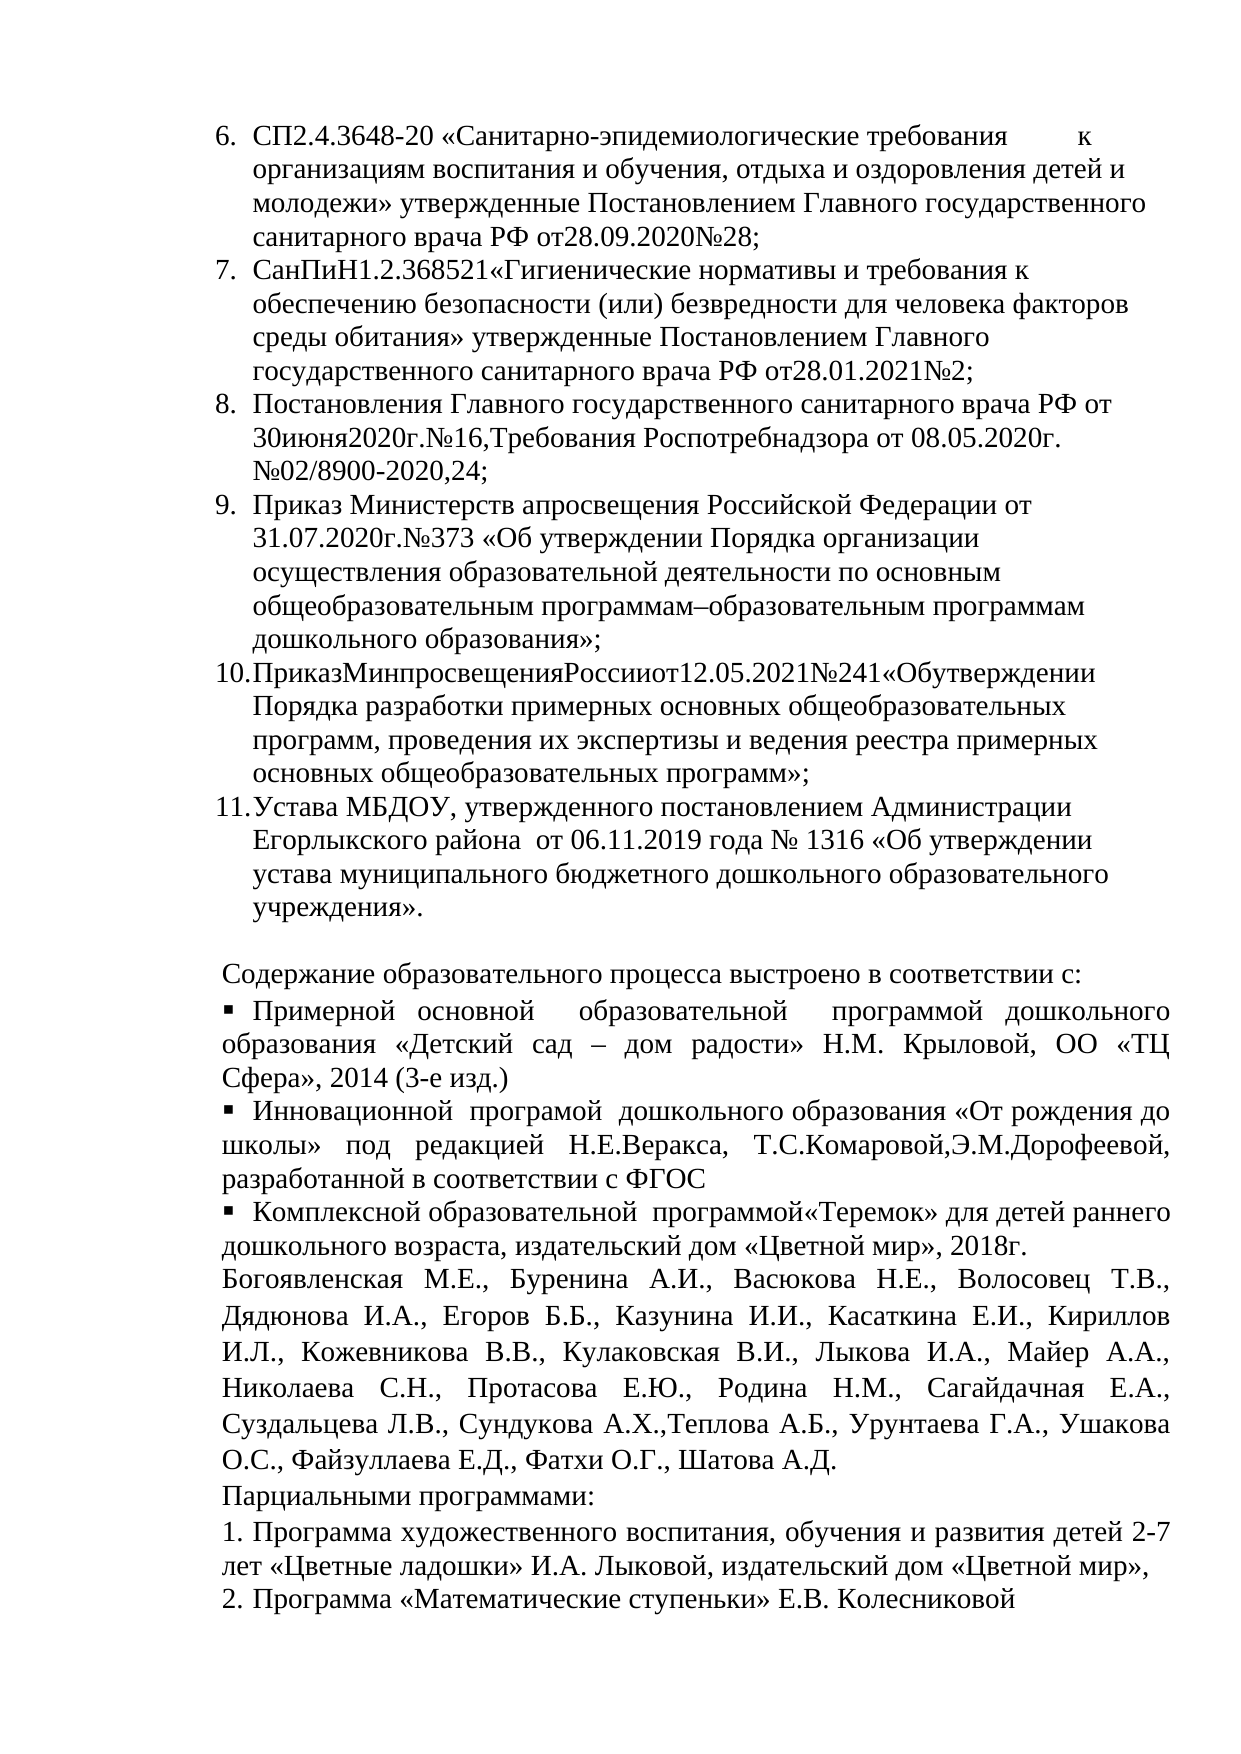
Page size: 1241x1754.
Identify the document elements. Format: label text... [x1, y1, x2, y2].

list Инновационной програмой дошкольного образования «От рождения до школы» под редакцией Н.Е.Веракса, Т.С.Комаровой,Э.М.Дорофеевой, разработанной в соответствии с ФГОС [222, 1093, 1171, 1194]
list Приказ Министерств апросвещения Российской Федерации от 31.07.2020г.№373 «Об утверждении Порядка организации осуществления образовательной деятельности по основным общеобразовательным программам–образовательным программам дошкольного образования»; [215, 487, 1171, 655]
text Парциальными программами: [222, 1478, 1171, 1512]
list СанПиН1.2.368521«Гигиенические нормативы и требования к обеспечению безопасности (или) безвредности для человека факторов среды обитания» утвержденные Постановлением Главного государственного санитарного врача РФ от28.01.2021№2; [215, 252, 1171, 386]
list Программа художественного воспитания, обучения и развития детей 2-7 лет «Цветные ладошки» И.А. Лыковой, издательский дом «Цветной мир», [222, 1514, 1171, 1582]
list Примерной основной образовательной программой дошкольного образования «Детский сад – дом радости» Н.М. Крыловой, ОО «ТЦ Сфера», 2014 (3-е изд.) [222, 993, 1171, 1093]
list Программа «Математические ступеньки» Е.В. Колесниковой [222, 1582, 1171, 1615]
list Постановления Главного государственного санитарного врача РФ от 30июня2020г.№16,Требования Роспотребнадзора от 08.05.2020г.№02/8900-2020,24; [215, 386, 1171, 487]
list ПриказМинпросвещенияРоссииот12.05.2021№241«Обутверждении Порядка разработки примерных основных общеобразовательных программ, проведения их экспертизы и ведения реестра примерных основных общеобразовательных программ»; [215, 655, 1171, 789]
text Богоявленская М.Е., Буренина А.И., Васюкова Н.Е., Волосовец Т.В., Дядюнова И.А., Егоров Б.Б., Казунина И.И., Касаткина Е.И., Кириллов И.Л., Кожевникова В.В., Кулаковская В.И., Лыкова И.А., Майер А.А., Николаева С.Н., Протасова Е.Ю., Родина Н.М., Сагайдачная Е.А., Суздальцева Л.В., Сундукова А.Х.,Теплова А.Б., Урунтаева Г.А., Ушакова О.С., Файзуллаева Е.Д., Фатхи О.Г., Шатова А.Д. [222, 1261, 1171, 1476]
list Устава МБДОУ, утвержденного постановлением Администрации Егорлыкского района от 06.11.2019 года № 1316 «Об утверждении устава муниципального бюджетного дошкольного образовательного учреждения». [215, 789, 1171, 923]
text Содержание образовательного процесса выстроено в соответствии с: [222, 957, 1171, 990]
list СП2.4.3648-20 «Санитарно-эпидемиологические требования к организациям воспитания и обучения, отдыха и оздоровления детей и молодежи» утвержденные Постановлением Главного государственного санитарного врача РФ от28.09.2020№28; [215, 118, 1171, 252]
list Комплексной образовательной программой«Теремок» для детей раннего дошкольного возраста, издательский дом «Цветной мир», 2018г. [222, 1194, 1171, 1261]
